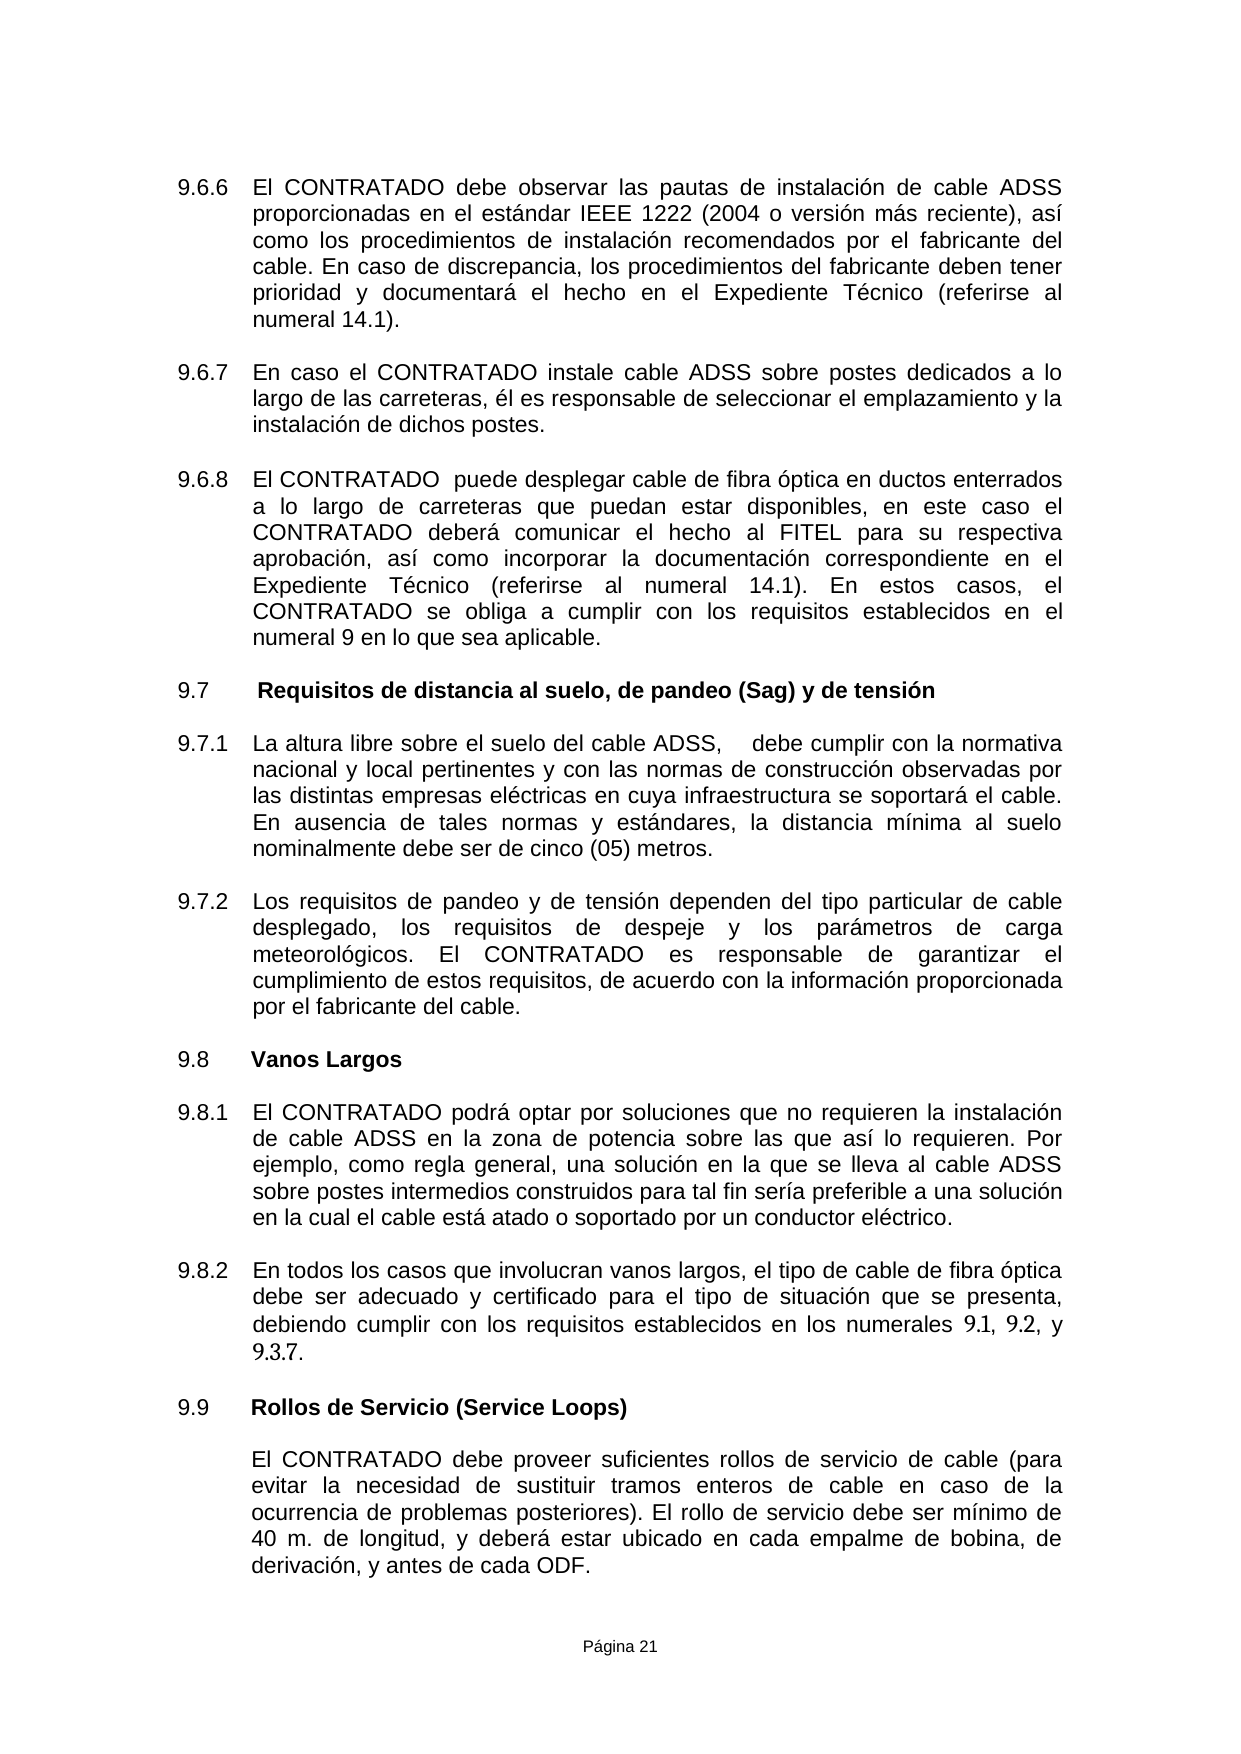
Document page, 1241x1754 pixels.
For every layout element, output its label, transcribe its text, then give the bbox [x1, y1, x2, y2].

list Requisitos de distancia al suelo, de pandeo (Sag) y de tensión [177, 677, 1063, 703]
list En caso el CONTRATADO instale cable ADSS sobre postes dedicados a lo largo de las carreteras, él es responsable de seleccionar el emplazamiento y la instalación de dichos postes. [177, 358, 1063, 437]
list Vanos Largos [177, 1046, 1063, 1072]
list Rollos de Servicio (Service Loops) [177, 1393, 1063, 1420]
list El CONTRATADO debe observar las pautas de instalación de cable ADSS proporcionadas en el estándar IEEE 1222 (2004 o versión más reciente), así como los procedimientos de instalación recomendados por el fabricante del cable. En caso de discrepancia, los procedimientos del fabricante deben tener prioridad y documentará el hecho en el Expediente Técnico (referirse al numeral 14.1). [177, 174, 1063, 332]
list El CONTRATADO debe proveer suficientes rollos de servicio de cable (para evitar la necesidad de sustituir tramos enteros de cable en caso de la ocurrencia de problemas posteriores). El rollo de servicio debe ser mínimo de 40 m. de longitud, y deberá estar ubicado en cada empalme de bobina, de derivación, y antes de cada ODF. [251, 1446, 1063, 1578]
list Los requisitos de pandeo y de tensión dependen del tipo particular de cable desplegado, los requisitos de despeje y los parámetros de carga meteorológicos. El CONTRATADO es responsable de garantizar el cumplimiento de estos requisitos, de acuerdo con la información proporcionada por el fabricante del cable. [177, 888, 1063, 1020]
list El CONTRATADO podrá optar por soluciones que no requieren la instalación de cable ADSS en la zona de potencia sobre las que así lo requieren. Por ejemplo, como regla general, una solución en la que se lleva al cable ADSS sobre postes intermedios construidos para tal fin sería preferible a una solución en la cual el cable está atado o soportado por un conductor eléctrico. [177, 1099, 1063, 1231]
list La altura libre sobre el suelo del cable ADSS, debe cumplir con la normativa nacional y local pertinentes y con las normas de construcción observadas por las distintas empresas eléctricas en cuya infraestructura se soportará el cable. En ausencia de tales normas y estándares, la distancia mínima al suelo nominalmente debe ser de cinco (05) metros. [177, 730, 1063, 862]
list El CONTRATADO puede desplegar cable de fibra óptica en ductos enterrados a lo largo de carreteras que puedan estar disponibles, en este caso el CONTRATADO deberá comunicar el hecho al FITEL para su respectiva aprobación, así como incorporar la documentación correspondiente en el Expediente Técnico (referirse al numeral 14.1). En estos casos, el CONTRATADO se obliga a cumplir con los requisitos establecidos en el numeral 9 en lo que sea aplicable. [177, 466, 1063, 651]
list En todos los casos que involucran vanos largos, el tipo de cable de fibra óptica debe ser adecuado y certificado para el tipo de situación que se presenta, debiendo cumplir con los requisitos establecidos en los numerales 9.1, 9.2, y 9.3.7. [177, 1257, 1063, 1367]
